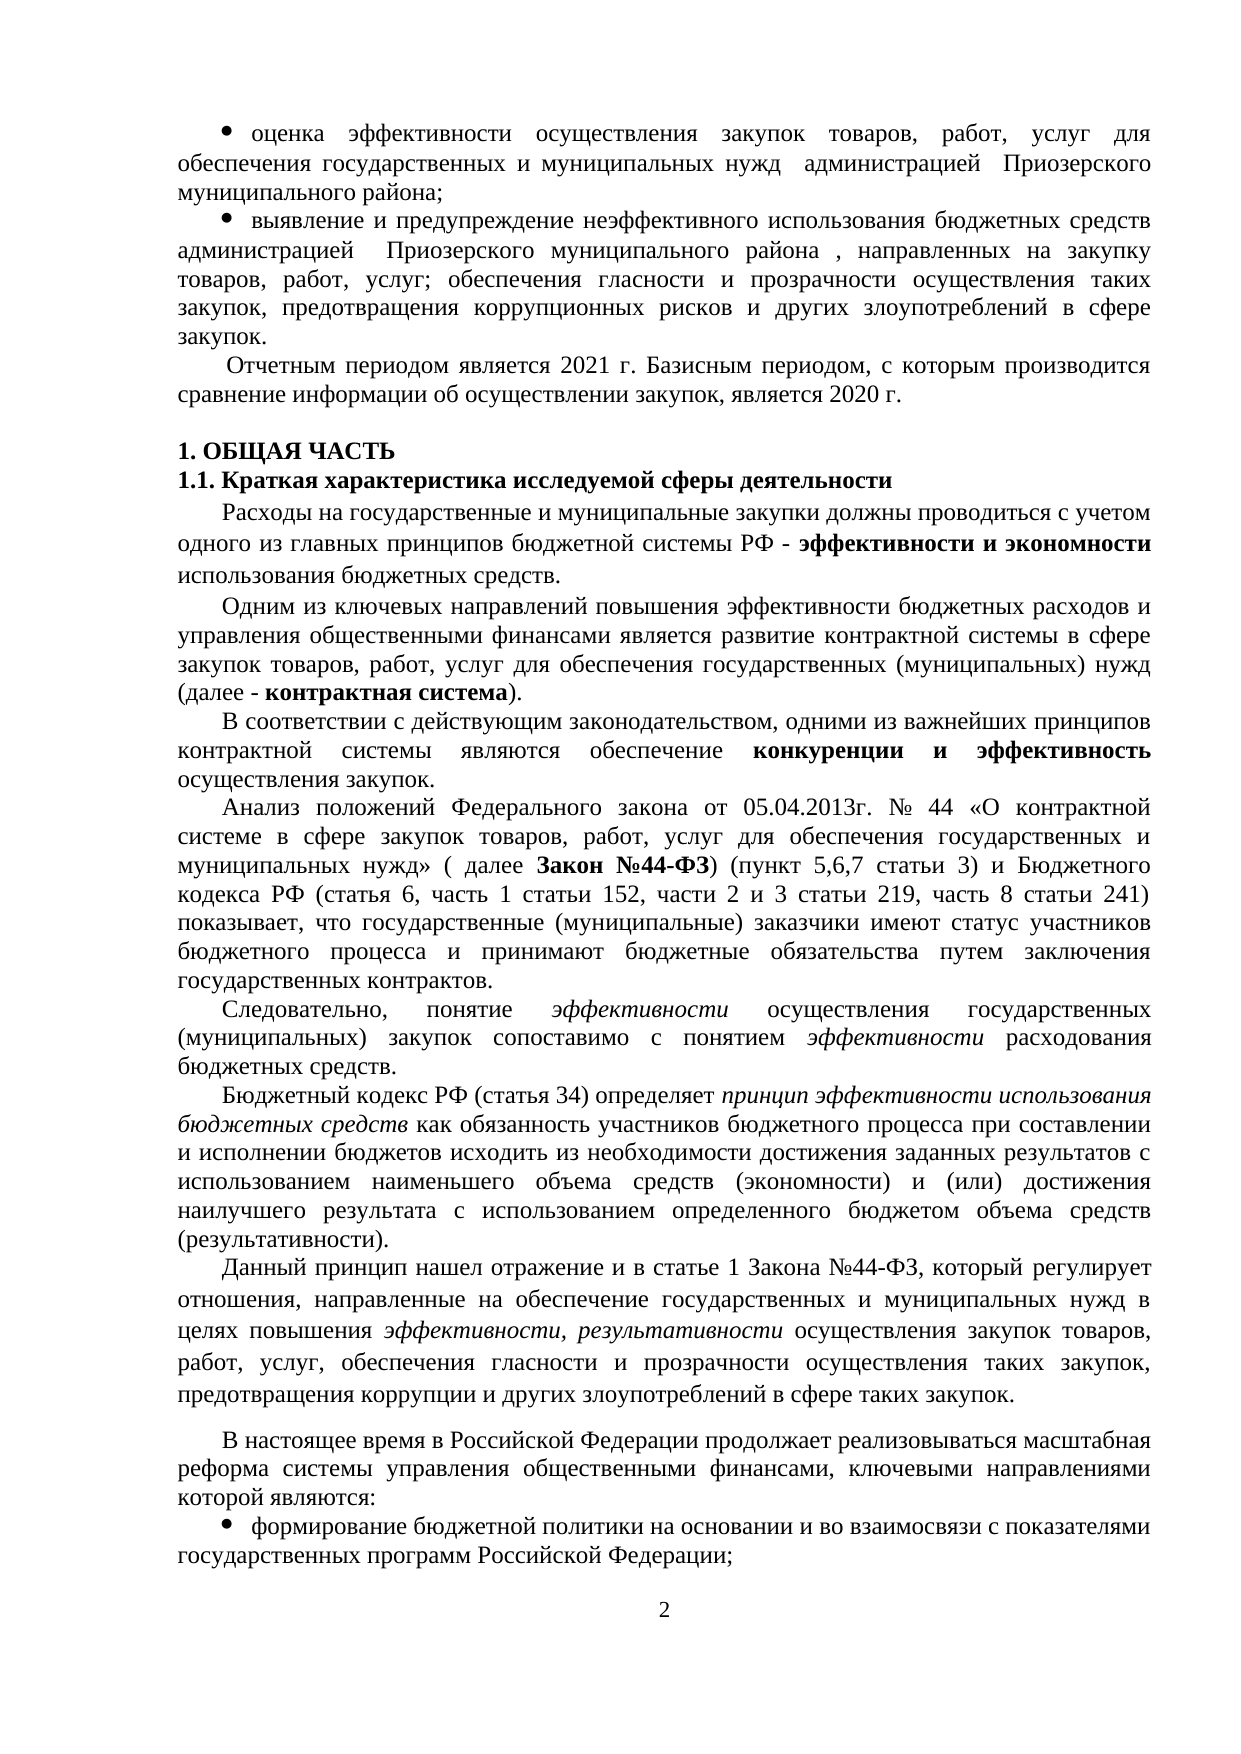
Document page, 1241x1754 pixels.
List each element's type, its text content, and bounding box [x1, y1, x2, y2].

text Бюджетный кодекс РФ (статья 34) определяет принцип эффективности использования бюджетных средств как обязанность участников бюджетного процесса при составлении и исполнении бюджетов исходить из необходимости достижения заданных результатов с использованием наименьшего объема средств (экономности) и (или) достижения наилучшего результата с использованием определенного бюджетом объема средств (результативности). [177, 1080, 1152, 1252]
text В соответствии с действующим законодательством, одними из важнейших принципов контрактной системы являются обеспечение конкуренции и эффективность осуществления закупок. [177, 706, 1152, 792]
text Одним из ключевых направлений повышения эффективности бюджетных расходов и управления общественными финансами является развитие контрактной системы в сфере закупок товаров, работ, услуг для обеспечения государственных (муниципальных) нужд (далее - контрактная система). [177, 591, 1152, 706]
text Следовательно, понятие эффективности осуществления государственных (муниципальных) закупок сопоставимо с понятием эффективности расходования бюджетных средств. [177, 994, 1152, 1080]
text Расходы на государственные и муниципальные закупки должны проводиться с учетом одного из главных принципов бюджетной системы РФ - эффективности и экономности использования бюджетных средств. [177, 497, 1152, 588]
text Анализ положений Федерального закона от 05.04.2013г. № 44 «О контрактной системе в сфере закупок товаров, работ, услуг для обеспечения государственных и муниципальных нужд» ( далее Закон №44-ФЗ) (пункт 5,6,7 статьи 3) и Бюджетного кодекса РФ (статья 6, часть 1 статьи 152, части 2 и 3 статьи 219, часть 8 статьи 241) показывает, что государственные (муниципальные) заказчики имеют статус участников бюджетного процесса и принимают бюджетные обязательства путем заключения государственных контрактов. [177, 792, 1152, 994]
list формирование бюджетной политики на основании и во взаимосвязи с показателями государственных программ Российской Федерации; [177, 1511, 1152, 1569]
text 1. ОБЩАЯ ЧАСТЬ [177, 436, 1152, 465]
text Данный принцип нашел отражение и в статье 1 Закона №44-ФЗ, который регулирует отношения, направленные на обеспечение государственных и муниципальных нужд в целях повышения эффективности, результативности осуществления закупок товаров, работ, услуг, обеспечения гласности и прозрачности осуществления таких закупок, предотвращения коррупции и других злоупотреблений в сфере таких закупок. [177, 1252, 1152, 1407]
text Отчетным периодом является 2021 г. Базисным периодом, с которым производится сравнение информации об осуществлении закупок, является 2020 г. [177, 350, 1152, 407]
text В настоящее время в Российской Федерации продолжает реализовываться масштабная реформа системы управления общественными финансами, ключевыми направлениями которой являются: [177, 1425, 1152, 1511]
list выявление и предупреждение неэффективного использования бюджетных средств администрацией Приозерского муниципального района , направленных на закупку товаров, работ, услуг; обеспечения гласности и прозрачности осуществления таких закупок, предотвращения коррупционных рисков и других злоупотреблений в сфере закупок. [177, 205, 1152, 350]
text 1.1. Краткая характеристика исследуемой сферы деятельности [177, 465, 1152, 494]
list оценка эффективности осуществления закупок товаров, работ, услуг для обеспечения государственных и муниципальных нужд администрацией Приозерского муниципального района; [177, 118, 1152, 205]
